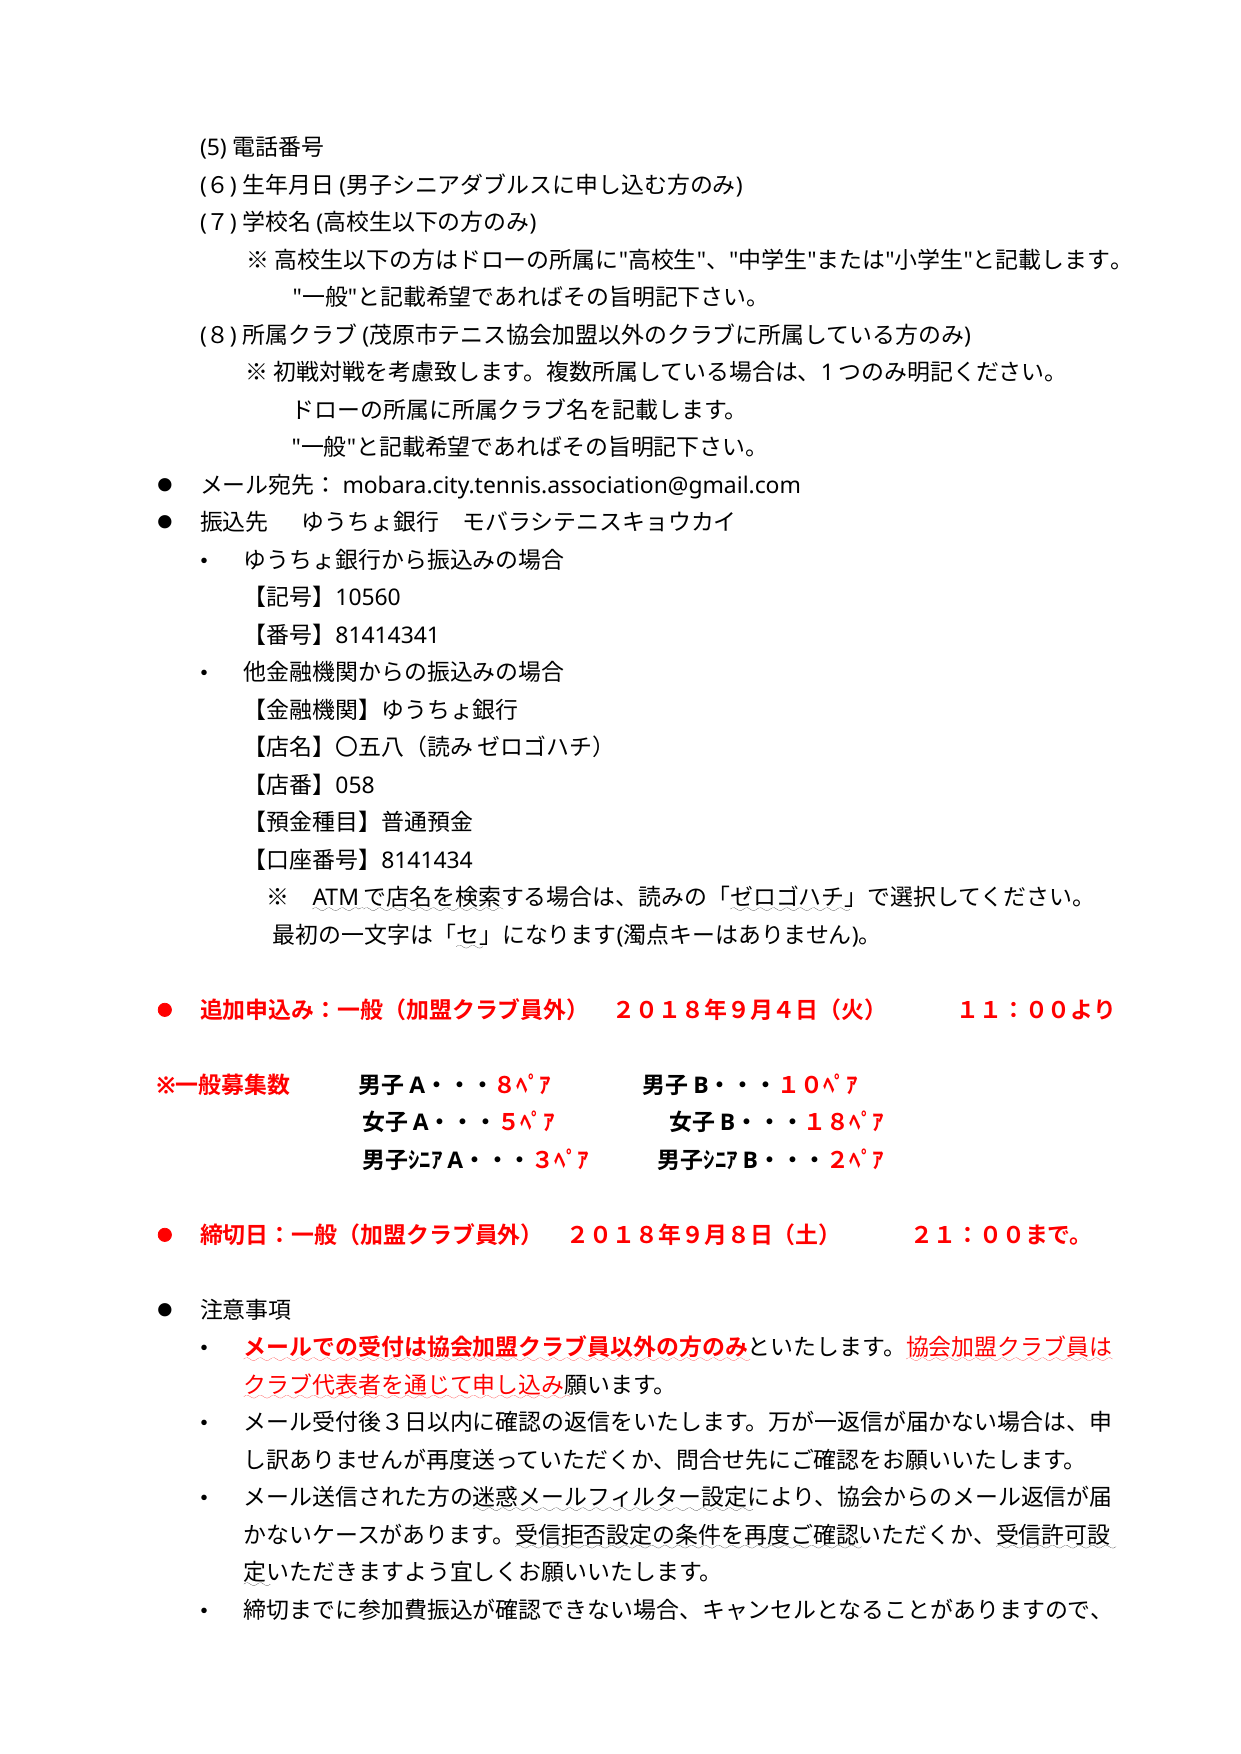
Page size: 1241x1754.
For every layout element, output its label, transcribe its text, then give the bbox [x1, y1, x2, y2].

list ゆうちょ銀行から振込みの場合 [200, 539, 1128, 577]
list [200, 1589, 1128, 1627]
list 【店名】〇五八（読み ゼロゴハチ） [243, 727, 1128, 764]
list 【預金種目】普通預金 [243, 802, 1128, 839]
text ※一般募集数 男子A・・・８ﾍﾟｱ 男子B・・・１０ﾍﾟｱ [156, 1064, 1128, 1102]
list ※ ATMで店名を検索する場合は、読みの「ゼロゴハチ」で選択してください。 [243, 877, 1128, 914]
list "一般"と記載希望であればその旨明記下さい。 [200, 427, 1128, 464]
list (７) 学校名 (高校生以下の方のみ) [200, 202, 1128, 239]
list 【記号】10560 [243, 577, 1128, 614]
list 注意事項 [156, 1289, 1128, 1327]
list 【口座番号】8141434 [243, 839, 1128, 877]
list 追加申込み：一般（加盟クラブ員外） ２０１８年９月４日（火） １１：００より [156, 989, 1128, 1027]
list "一般"と記載希望であればその旨明記下さい。 [200, 277, 1128, 314]
list メール受付後３日以内に確認の返信をいたします。万が一返信が届かない場合は、申し訳ありませんが再度送っていただくか、問合せ先にご確認をお願いいたします。 [200, 1402, 1128, 1477]
list 【金融機関】ゆうちょ銀行 [243, 689, 1128, 727]
list ドローの所属に所属クラブ名を記載します。 [200, 389, 1128, 427]
list 【店番】058 [243, 764, 1128, 802]
list 【番号】81414341 [243, 614, 1128, 652]
text 男子ｼﾆｱA・・・３ﾍﾟｱ 男子ｼﾆｱB・・・２ﾍﾟｱ [156, 1139, 1128, 1177]
list (5) 電話番号 [200, 127, 1128, 164]
list ※ 高校生以下の方はドローの所属に"高校生"、"中学生"または"小学生"と記載します。 [200, 239, 1128, 277]
list (６) 生年月日 (男子シニアダブルスに申し込む方のみ) [200, 164, 1128, 202]
list メール宛先： mobara.city.tennis.association@gmail.com [156, 464, 1128, 502]
list 振込先 ゆうちょ銀行 モバラシテニスキョウカイ [156, 502, 1128, 539]
text 最初の一文字は「セ」になります(濁点キーはありません)。 [112, 914, 1128, 952]
list 他金融機関からの振込みの場合 [200, 652, 1128, 689]
list ※ 初戦対戦を考慮致します。複数所属している場合は、1つのみ明記ください。 [200, 352, 1128, 389]
list (８) 所属クラブ (茂原市テニス協会加盟以外のクラブに所属している方のみ) [200, 314, 1128, 352]
list メールでの受付は協会加盟クラブ員以外の方のみといたします。協会加盟クラブ員はクラブ代表者を通じて申し込み願います。 [200, 1327, 1128, 1402]
list メール送信された方の迷惑メールフィルター設定により、協会からのメール返信が届かないケースがあります。受信拒否設定の条件を再度ご確認いただくか、受信許可設定いただきますよう宜しくお願いいたします。 [200, 1477, 1128, 1589]
list 締切日：一般（加盟クラブ員外） ２０１８年９月８日（土） ２１：００まで。 [156, 1214, 1128, 1252]
text 女子A・・・５ﾍﾟｱ 女子B・・・１８ﾍﾟｱ [156, 1102, 1128, 1139]
